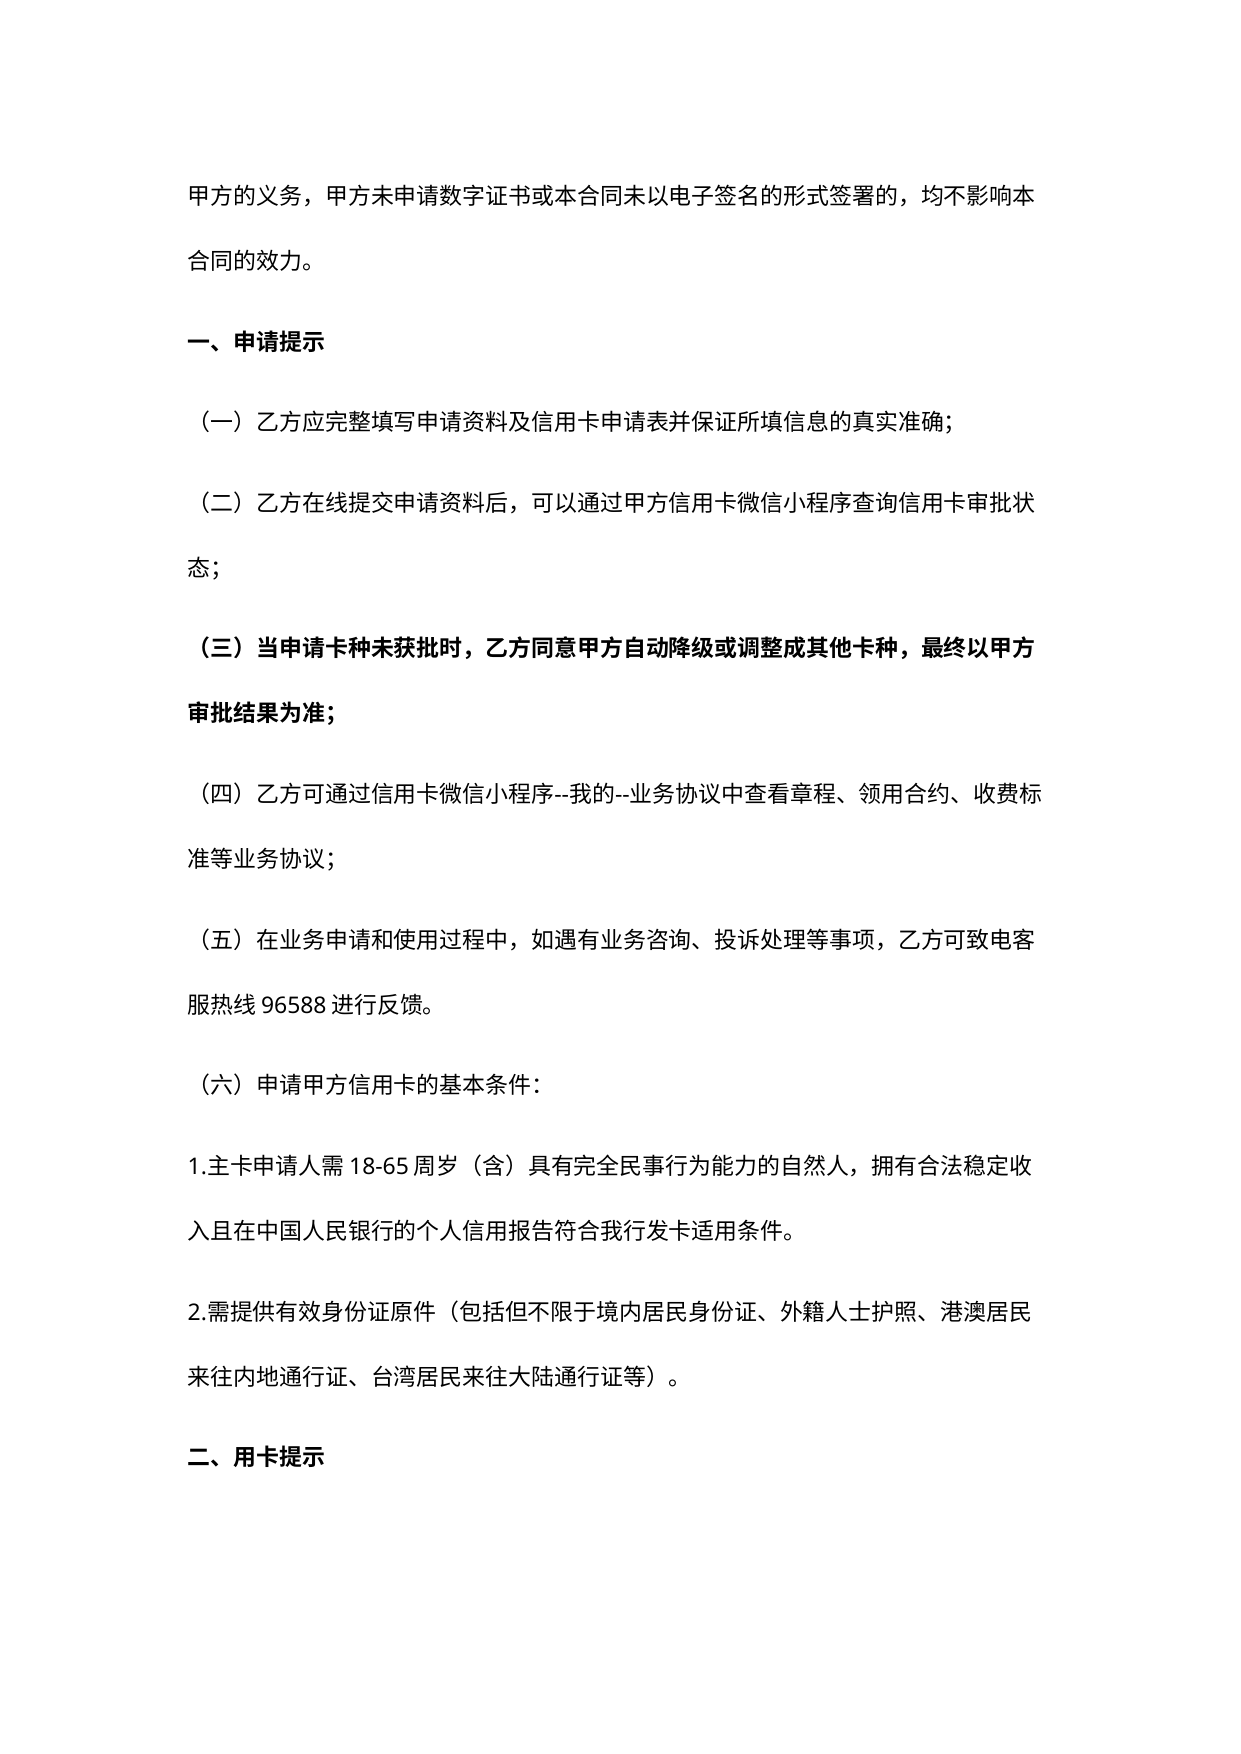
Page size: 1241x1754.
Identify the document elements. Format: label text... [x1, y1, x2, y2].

text （三）当申请卡种未获批时，乙方同意甲方自动降级或调整成其他卡种，最终以甲方审批结果为准； [187, 614, 1053, 744]
text 2.需提供有效身份证原件（包括但不限于境内居民身份证、外籍人士护照、港澳居民来往内地通行证、台湾居民来往大陆通行证等）。 [187, 1278, 1053, 1408]
text （一）乙方应完整填写申请资料及信用卡申请表并保证所填信息的真实准确； [187, 388, 1053, 453]
text （五）在业务申请和使用过程中，如遇有业务咨询、投诉处理等事项，乙方可致电客服热线96588进行反馈。 [187, 906, 1053, 1036]
text 二、用卡提示 [187, 1423, 1053, 1488]
text 一、申请提示 [187, 308, 1053, 373]
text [187, 162, 1053, 292]
text （六）申请甲方信用卡的基本条件： [187, 1051, 1053, 1116]
text （二）乙方在线提交申请资料后，可以通过甲方信用卡微信小程序查询信用卡审批状态； [187, 469, 1053, 599]
text （四）乙方可通过信用卡微信小程序--我的--业务协议中查看章程、领用合约、收费标准等业务协议； [187, 760, 1053, 890]
text 1.主卡申请人需18-65周岁（含）具有完全民事行为能力的自然人，拥有合法稳定收入且在中国人民银行的个人信用报告符合我行发卡适用条件。 [187, 1132, 1053, 1262]
